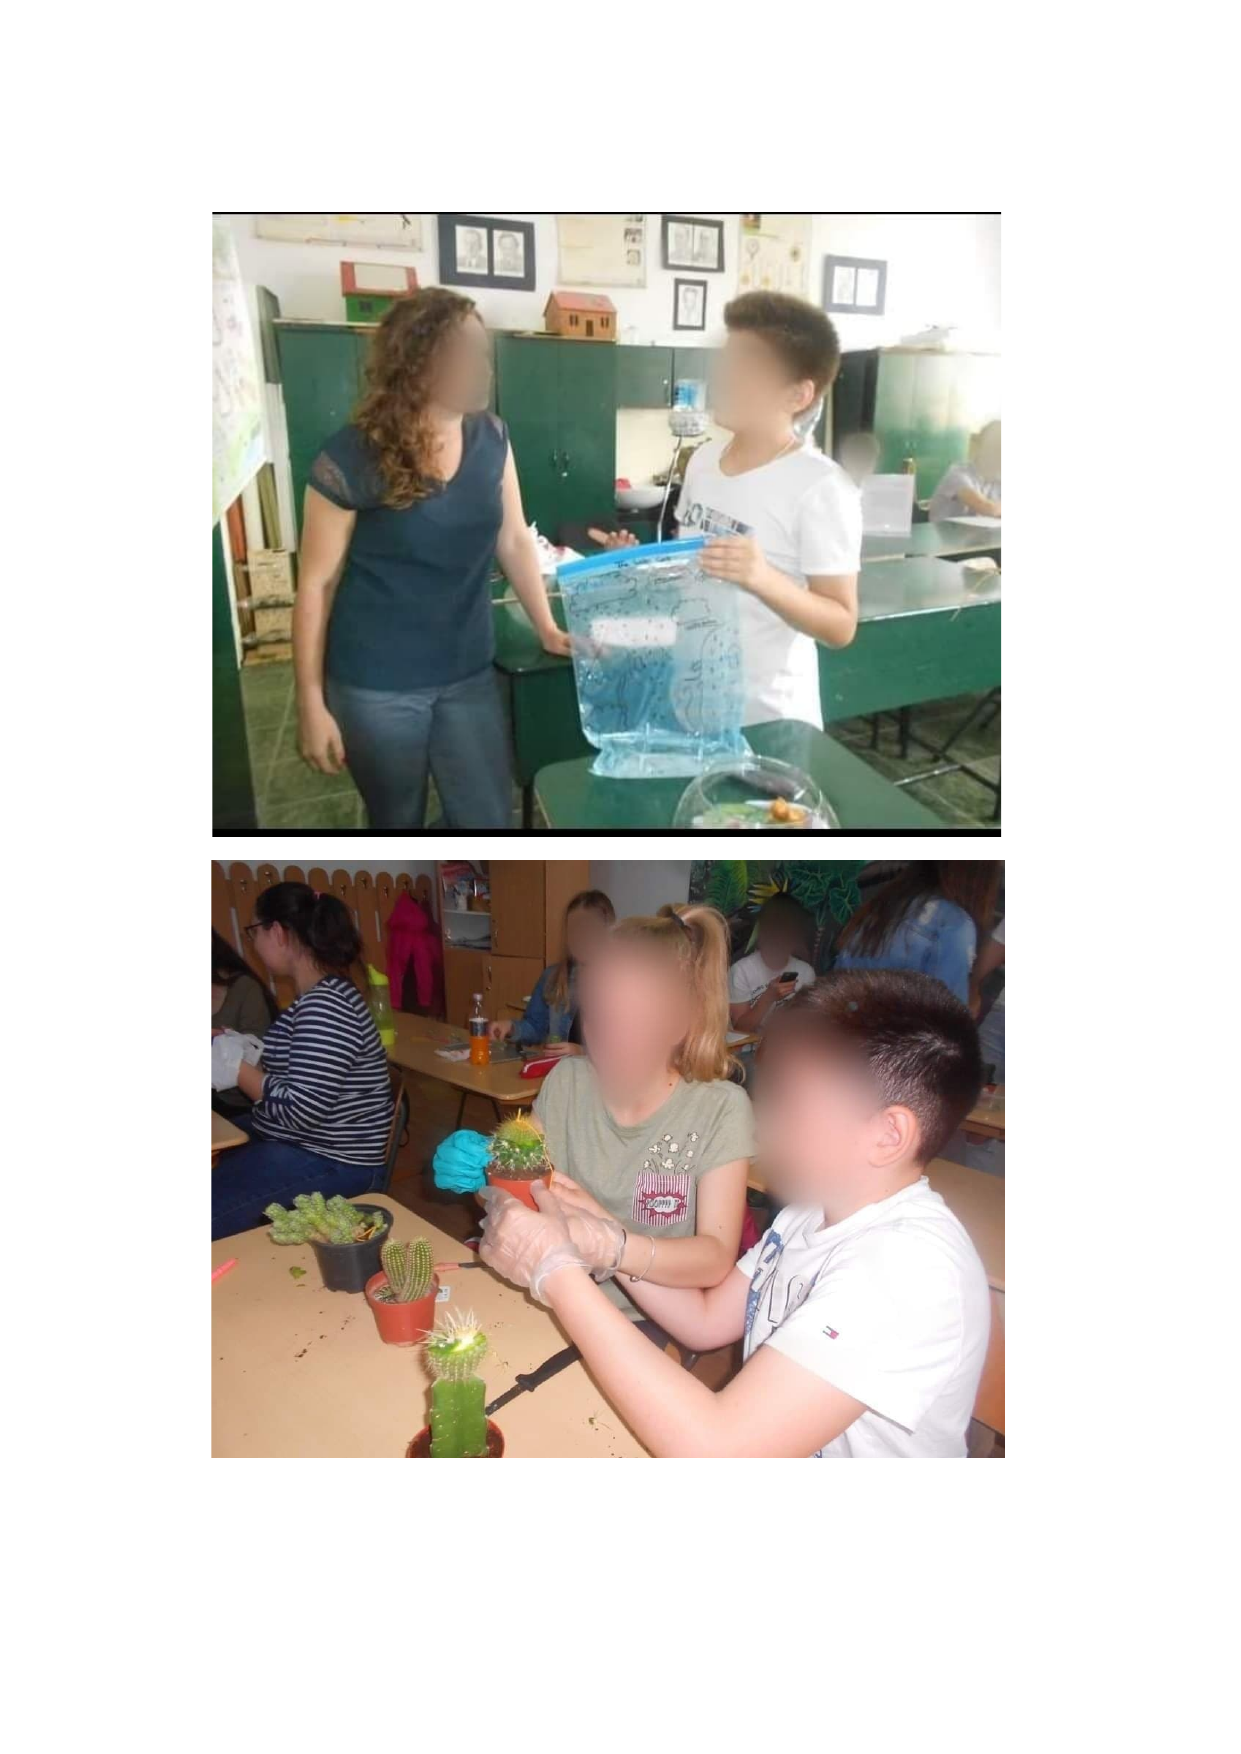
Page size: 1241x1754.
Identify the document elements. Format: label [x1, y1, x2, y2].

picture [211, 860, 1005, 1458]
picture [212, 212, 1002, 837]
